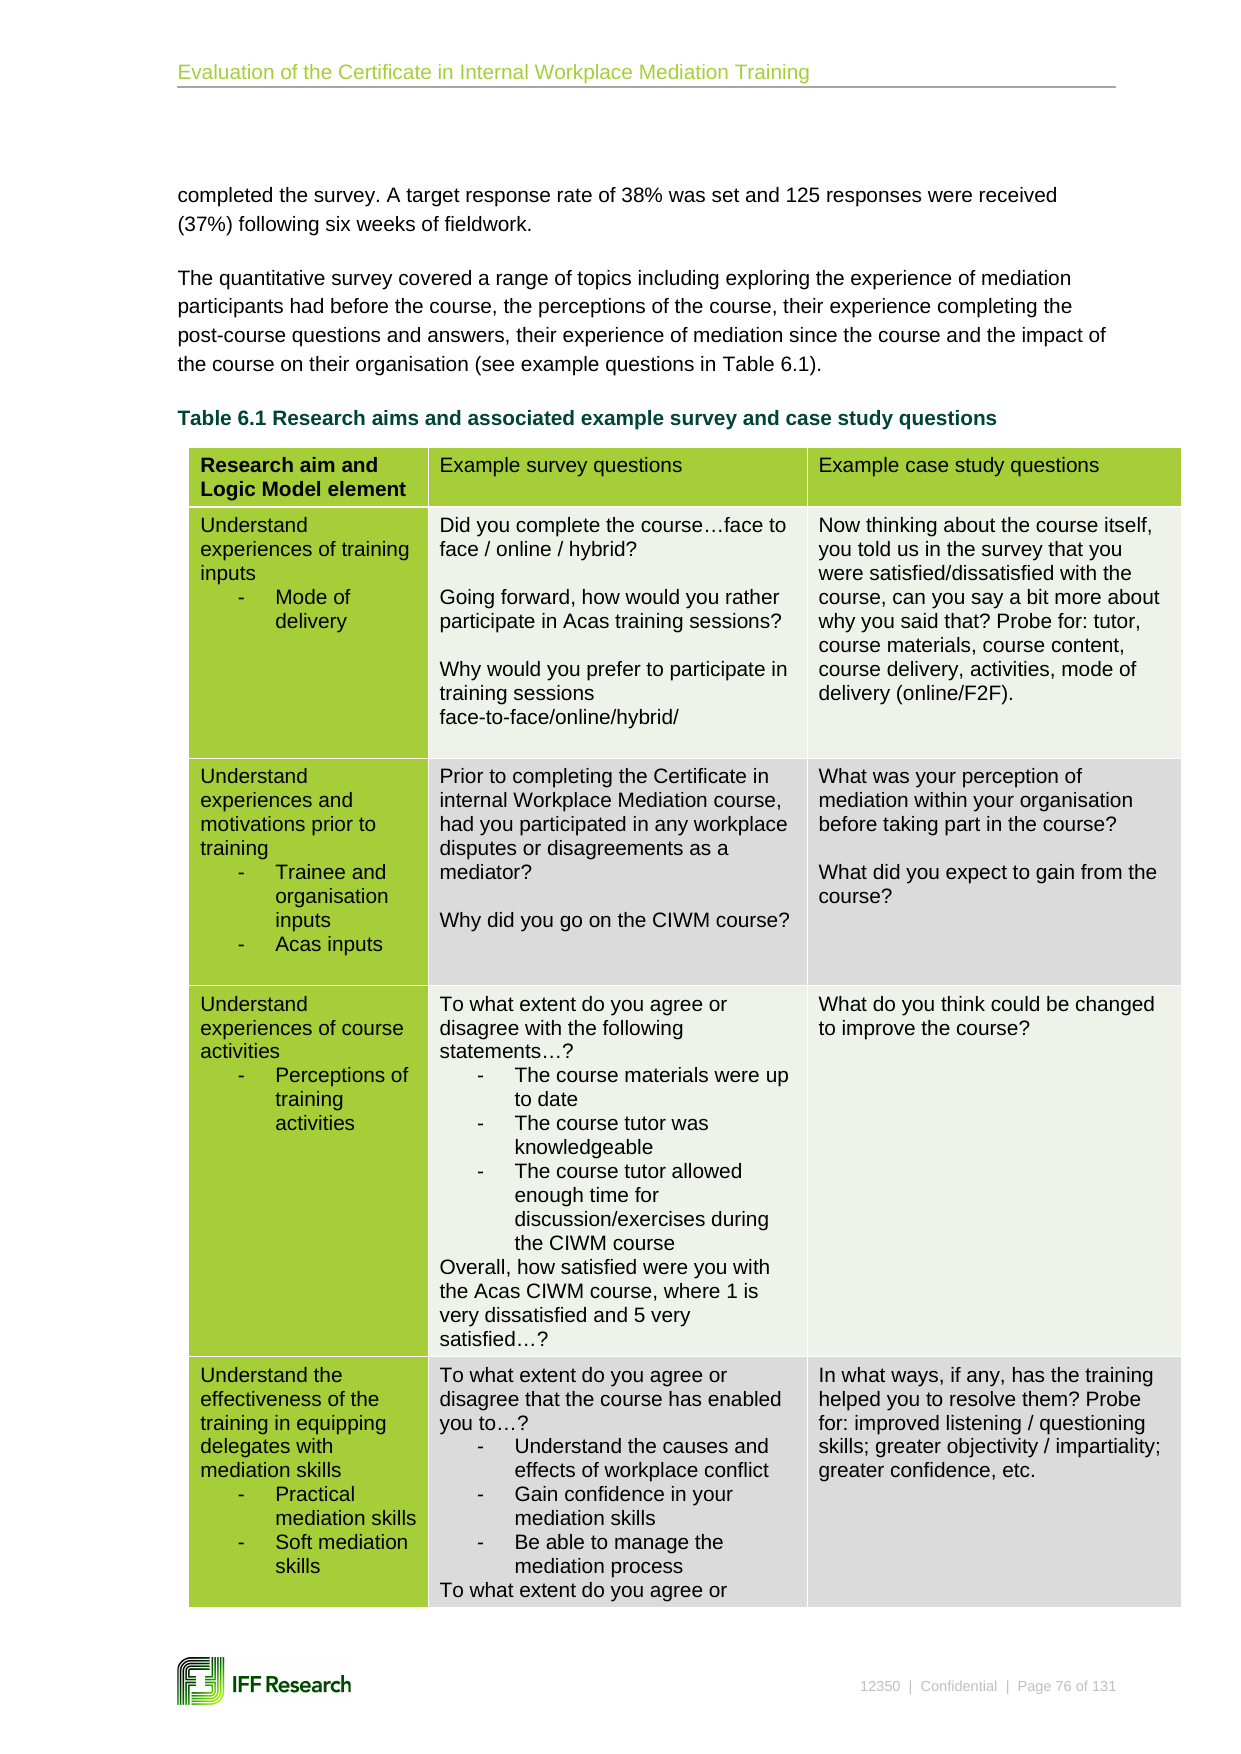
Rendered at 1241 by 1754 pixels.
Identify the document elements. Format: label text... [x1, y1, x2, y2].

table_cell What do you think could be changed to improve the course? [808, 986, 1181, 1356]
table_cell Understand experiences and motivations prior to training Trainee and organisation inputs Acas inputs [189, 759, 428, 985]
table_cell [808, 1357, 1181, 1607]
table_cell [189, 1357, 428, 1607]
table_cell Prior to completing the Certificate in internal Workplace Mediation course, had you participated in any workplace disputes or disagreements as a mediator? Why did you go on the CIWM course? [429, 759, 807, 985]
table_header Example case study questions [808, 448, 1181, 506]
table_header Research aim and Logic Model element [189, 448, 428, 506]
text The quantitative survey covered a range of topics including exploring the experience of mediation participants had before the course, the perceptions of the course, their experience completing the post-course questions and answers, their experience of mediation since the course and the impact of the course on their organisation (see example questions in Table 6.1). [177, 266, 1116, 376]
table_cell Now thinking about the course itself, you told us in the survey that you were satisfied/dissatisfied with the course, can you say a bit more about why you said that? Probe for: tutor, course materials, course content, course delivery, activities, mode of delivery (online/F2F). [808, 508, 1181, 758]
text Research aims and associated example survey and case study questions [177, 406, 1116, 429]
table_header Example survey questions [429, 448, 807, 506]
table_cell To what extent do you agree or disagree with the following statements…? The course materials were up to date The course tutor was knowledgeable The course tutor allowed enough time for discussion/exercises during the CIWM course Overall, how satisfied were you with the Acas CIWM course, where 1 is very dissatisfied and 5 very satisfied…? [429, 986, 807, 1356]
table_cell Understand experiences of training inputs Mode of delivery [189, 508, 428, 758]
table_cell What was your perception of mediation within your organisation before taking part in the course? What did you expect to gain from the course? [808, 759, 1181, 985]
table_cell Understand experiences of course activities Perceptions of training activities [189, 986, 428, 1356]
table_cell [429, 1357, 807, 1607]
table_cell Did you complete the course…face to face / online / hybrid? Going forward, how would you rather participate in Acas training sessions? Why would you prefer to participate in training sessions face-to-face/online/hybrid/ [429, 508, 807, 758]
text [177, 183, 1116, 236]
picture [177, 1657, 351, 1705]
